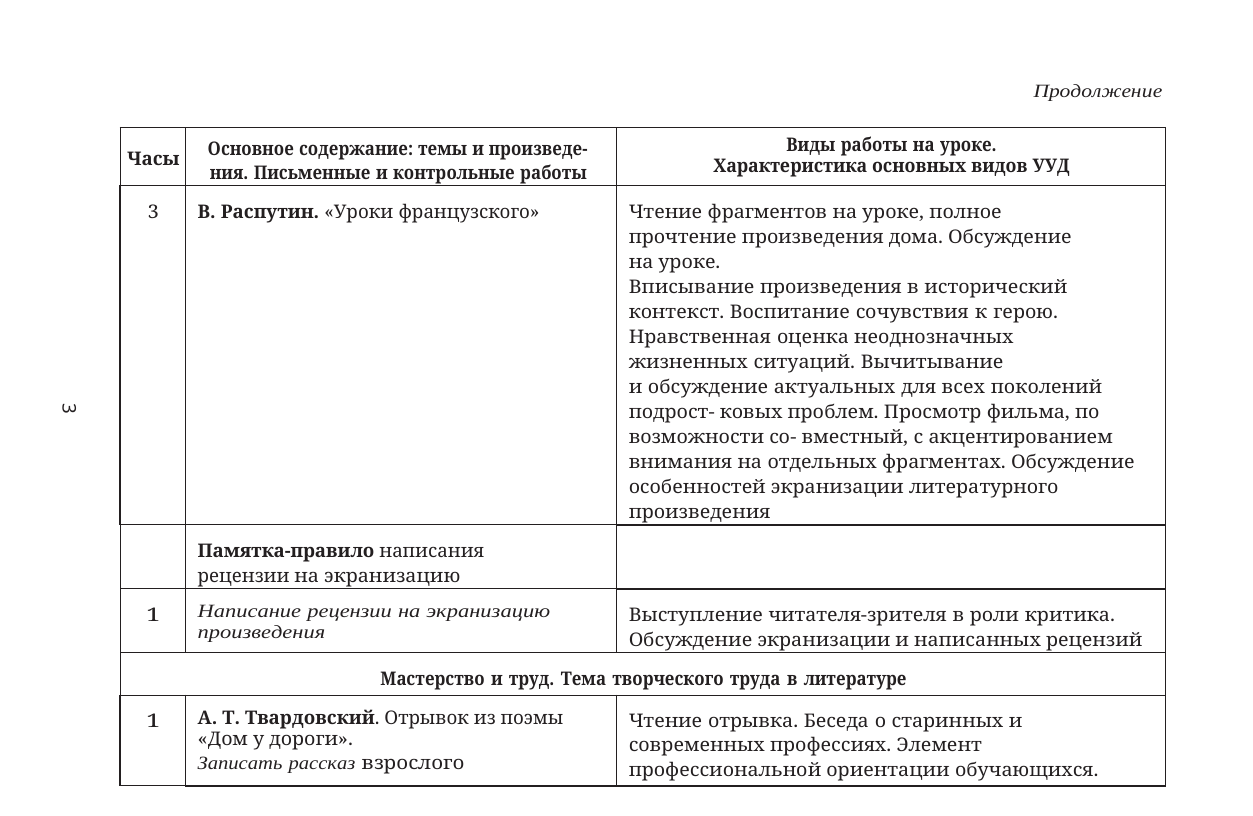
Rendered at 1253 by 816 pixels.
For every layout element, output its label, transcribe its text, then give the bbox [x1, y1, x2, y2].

table_header Основное содержание: темы и произведе- ния. Письменные и контрольные работы [186, 128, 616, 185]
table_cell Памятка-правило написания рецензии на экранизацию [186, 525, 616, 588]
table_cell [186, 696, 616, 785]
text Продолжение [106, 80, 1164, 101]
table_cell Выступление читателя-зрителя в роли критика. Обсуждение экранизации и написанных рецензий [617, 590, 1165, 652]
table_cell Мастерство и труд. Тема творческого труда в литературе [121, 653, 1165, 694]
table_cell 1 [121, 589, 185, 652]
table_cell В. Распутин. «Уроки французского» [186, 186, 616, 524]
table_cell Написание рецензии на экранизацию произведения [186, 589, 616, 652]
table_header Часы [121, 128, 185, 185]
table_cell [121, 525, 185, 588]
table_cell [617, 696, 1165, 785]
table_header Виды работы на уроке. Характеристика основных видов УУД [617, 128, 1165, 185]
table_cell 3 [121, 186, 185, 524]
table_cell [617, 526, 1165, 588]
table_cell Чтение фрагментов на уроке, полное прочтение произведения дома. Обсуждение на уроке. Вписывание произведения в исторический контекст. Воспитание сочувствия к герою. Нравственная оценка неоднозначных жизненных ситуаций. Вычитывание и обсуждение актуальных для всех поколений подрост- ковых проблем. Просмотр фильма, по возможности со- вместный, с акцентированием внимания на отдельных фрагментах. Обсуждение особенностей экранизации литературного произведения [617, 186, 1165, 524]
table_cell 1 [121, 696, 185, 785]
